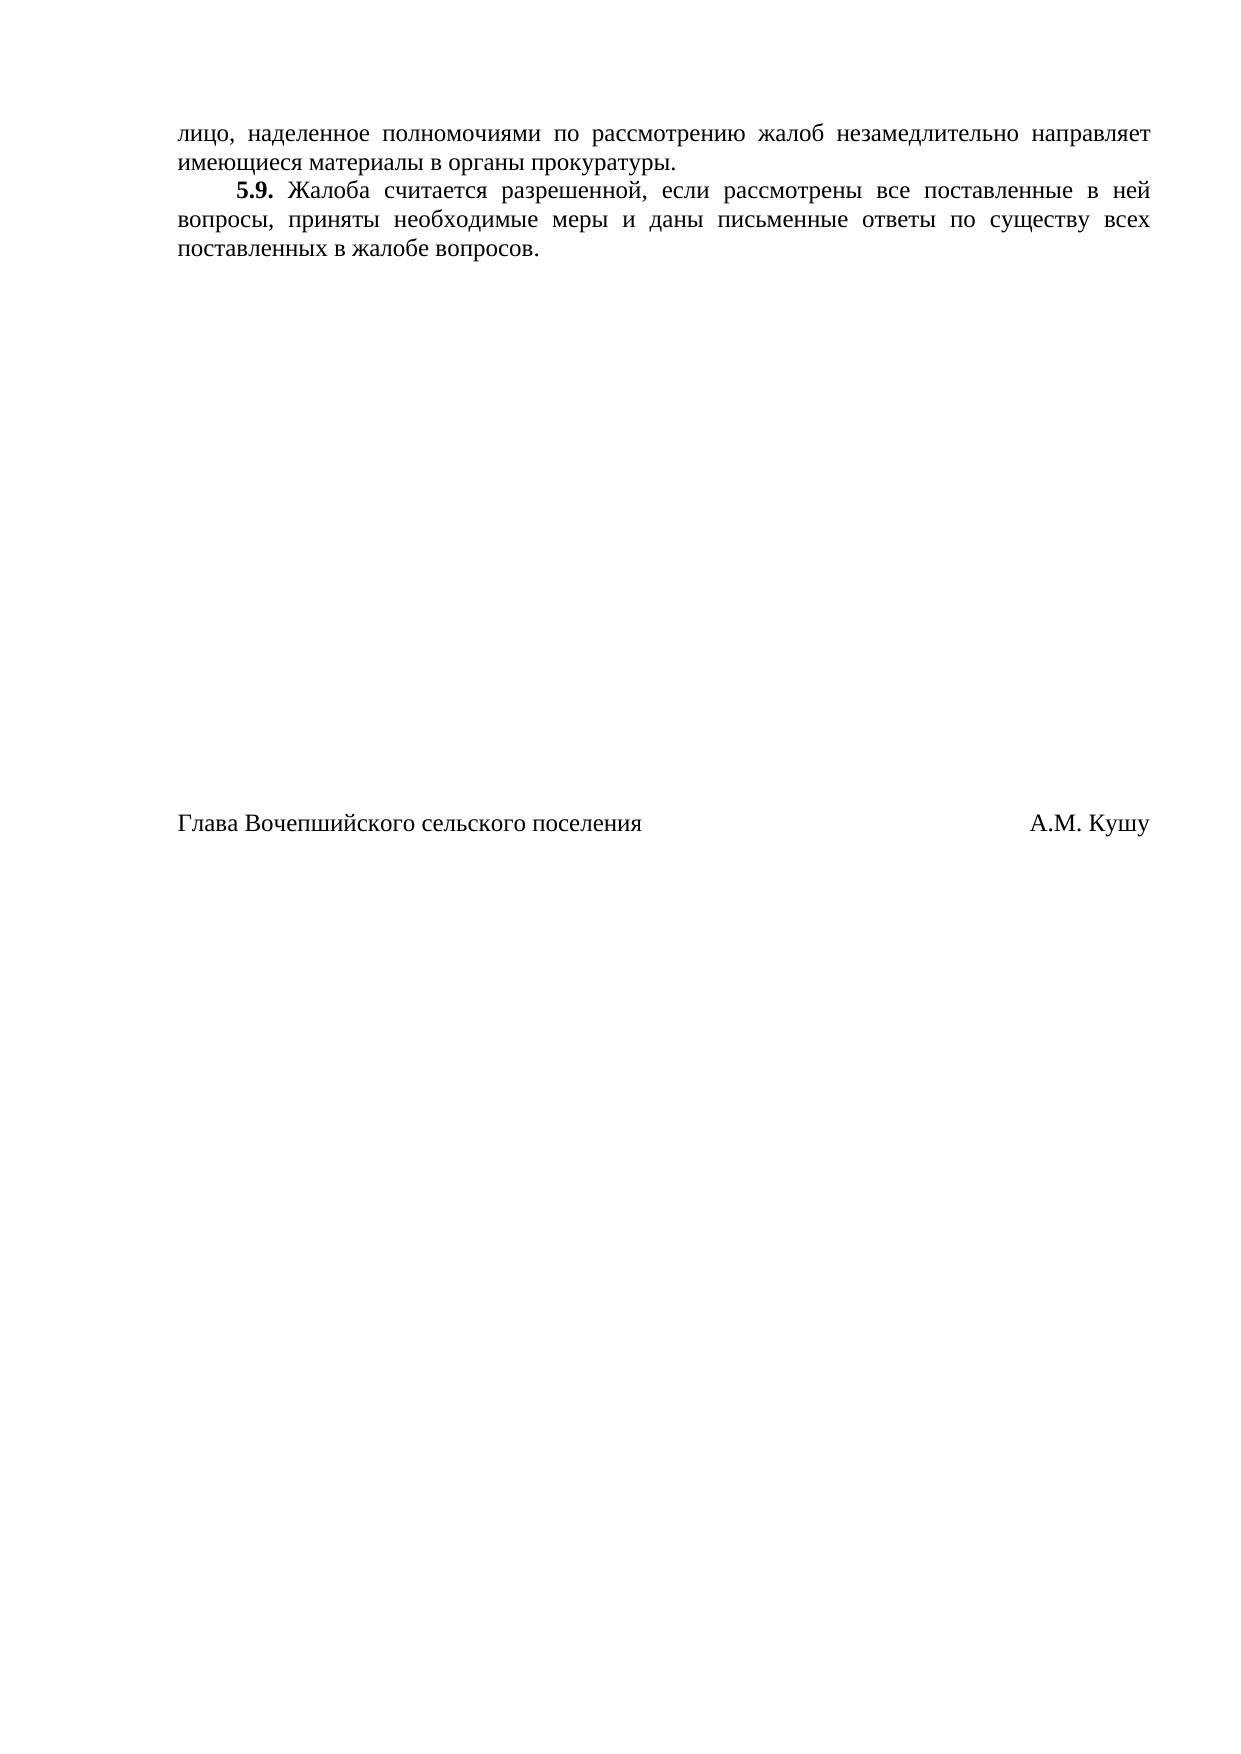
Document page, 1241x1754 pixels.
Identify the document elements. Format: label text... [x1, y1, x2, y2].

text Глава Вочепшийского сельского поселения А.М. Кушу [177, 808, 1152, 837]
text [177, 118, 1152, 176]
text 5.9. Жалоба считается разрешенной, если рассмотрены все поставленные в ней вопросы, приняты необходимые меры и даны письменные ответы по существу всех поставленных в жалобе вопросов. [177, 176, 1152, 262]
